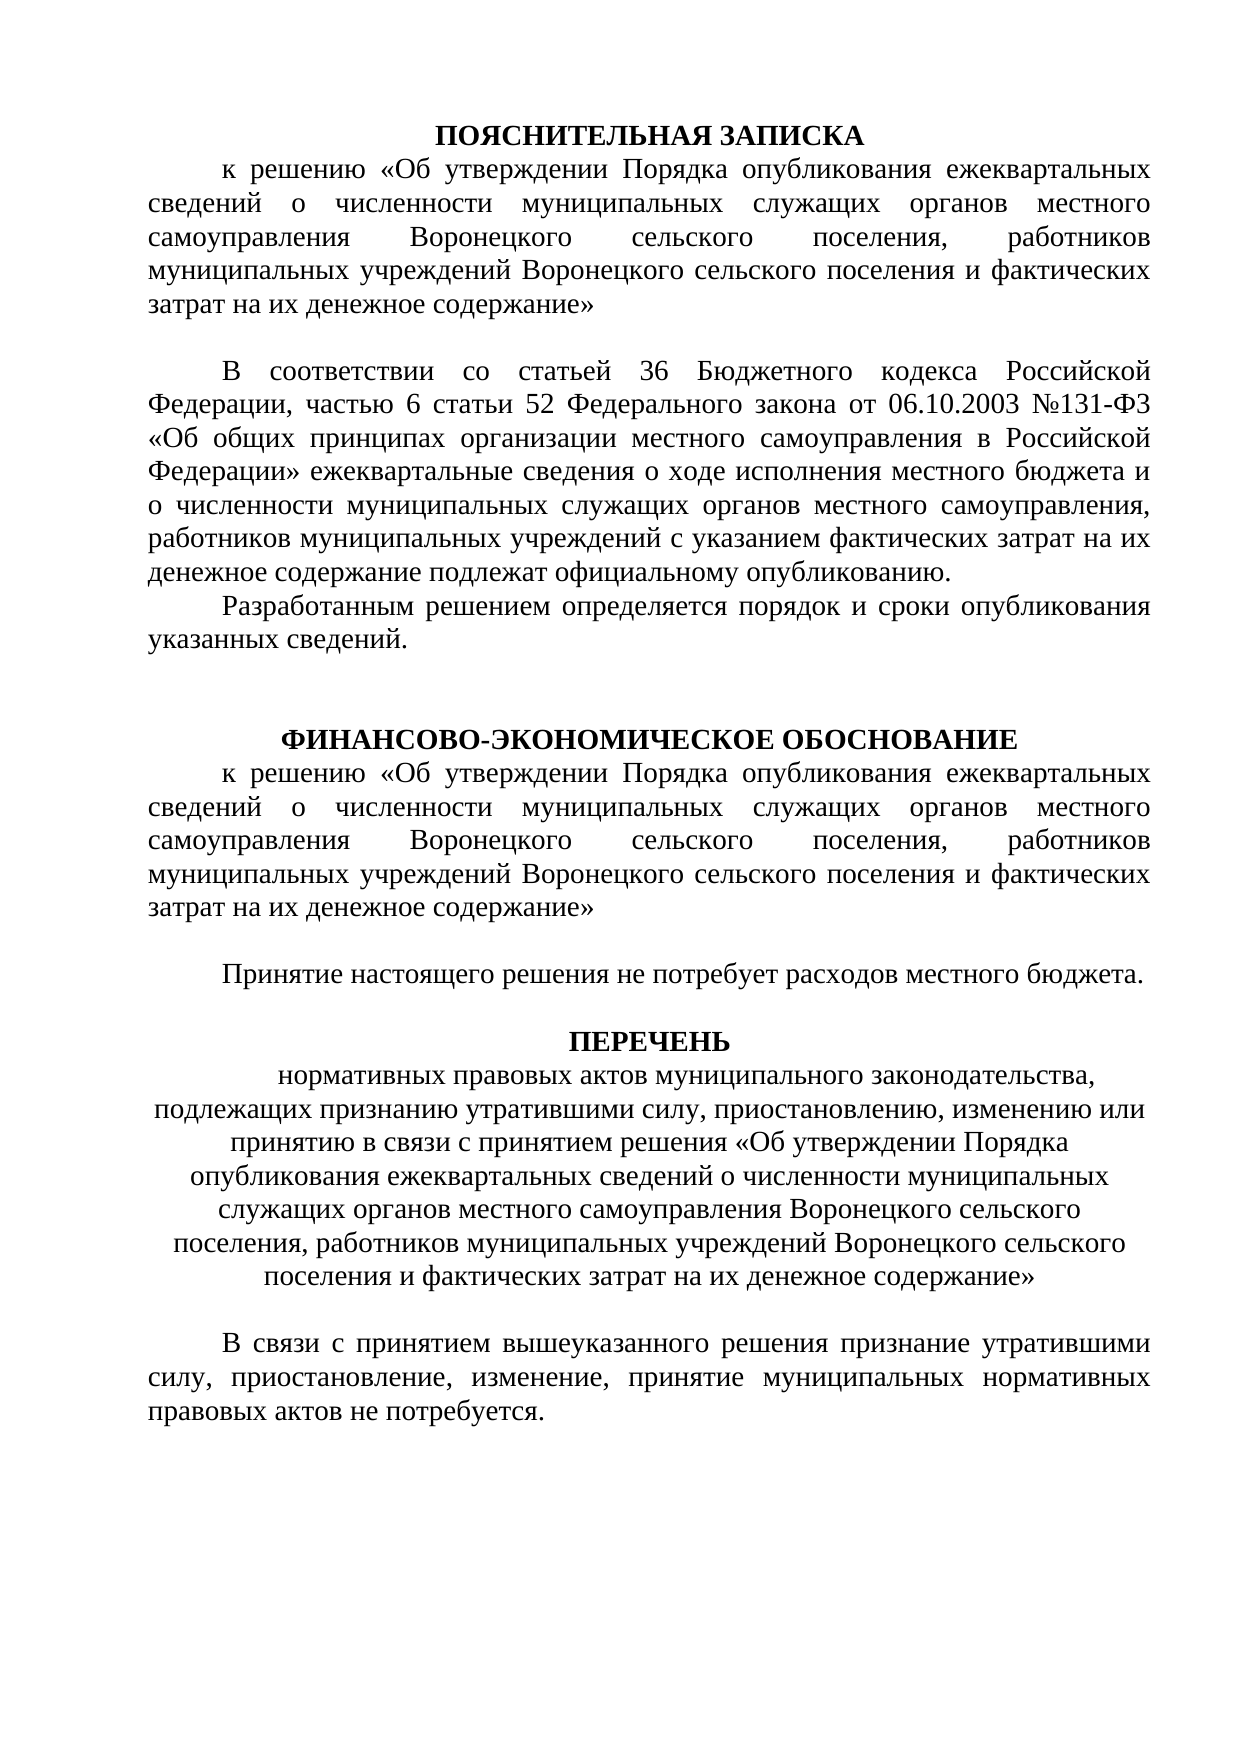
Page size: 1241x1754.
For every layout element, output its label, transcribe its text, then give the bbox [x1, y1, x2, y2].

text ФИНАНСОВО-ЭКОНОМИЧЕСКОЕ ОБОСНОВАНИЕ [148, 722, 1152, 755]
text к решению «Об утверждении Порядка опубликования ежеквартальных сведений о численности муниципальных служащих органов местного самоуправления Воронецкого сельского поселения, работников муниципальных учреждений Воронецкого сельского поселения и фактических затрат на их денежное содержание» [148, 152, 1152, 319]
text нормативных правовых актов муниципального законодательства, подлежащих признанию утратившими силу, приостановлению, изменению или принятию в связи с принятием решения «Об утверждении Порядка опубликования ежеквартальных сведений о численности муниципальных служащих органов местного самоуправления Воронецкого сельского поселения, работников муниципальных учреждений Воронецкого сельского поселения и фактических затрат на их денежное содержание» [148, 1057, 1152, 1292]
text Принятие настоящего решения не потребует расходов местного бюджета. [148, 957, 1152, 990]
text ПОЯСНИТЕЛЬНАЯ ЗАПИСКА [148, 118, 1152, 152]
text ПЕРЕЧЕНЬ [148, 1024, 1152, 1057]
text В связи с принятием вышеуказанного решения признание утратившими силу, приостановление, изменение, принятие муниципальных нормативных правовых актов не потребуется. [148, 1326, 1152, 1426]
text Разработанным решением определяется порядок и сроки опубликования указанных сведений. [148, 588, 1152, 655]
text В соответствии со статьей 36 Бюджетного кодекса Российской Федерации, частью 6 статьи 52 Федерального закона от 06.10.2003 №131-Ф3 «Об общих принципах организации местного самоуправления в Российской Федерации» ежеквартальные сведения о ходе исполнения местного бюджета и о численности муниципальных служащих органов местного самоуправления, работников муниципальных учреждений с указанием фактических затрат на их денежное содержание подлежат официальному опубликованию. [148, 353, 1152, 588]
text к решению «Об утверждении Порядка опубликования ежеквартальных сведений о численности муниципальных служащих органов местного самоуправления Воронецкого сельского поселения, работников муниципальных учреждений Воронецкого сельского поселения и фактических затрат на их денежное содержание» [148, 755, 1152, 923]
